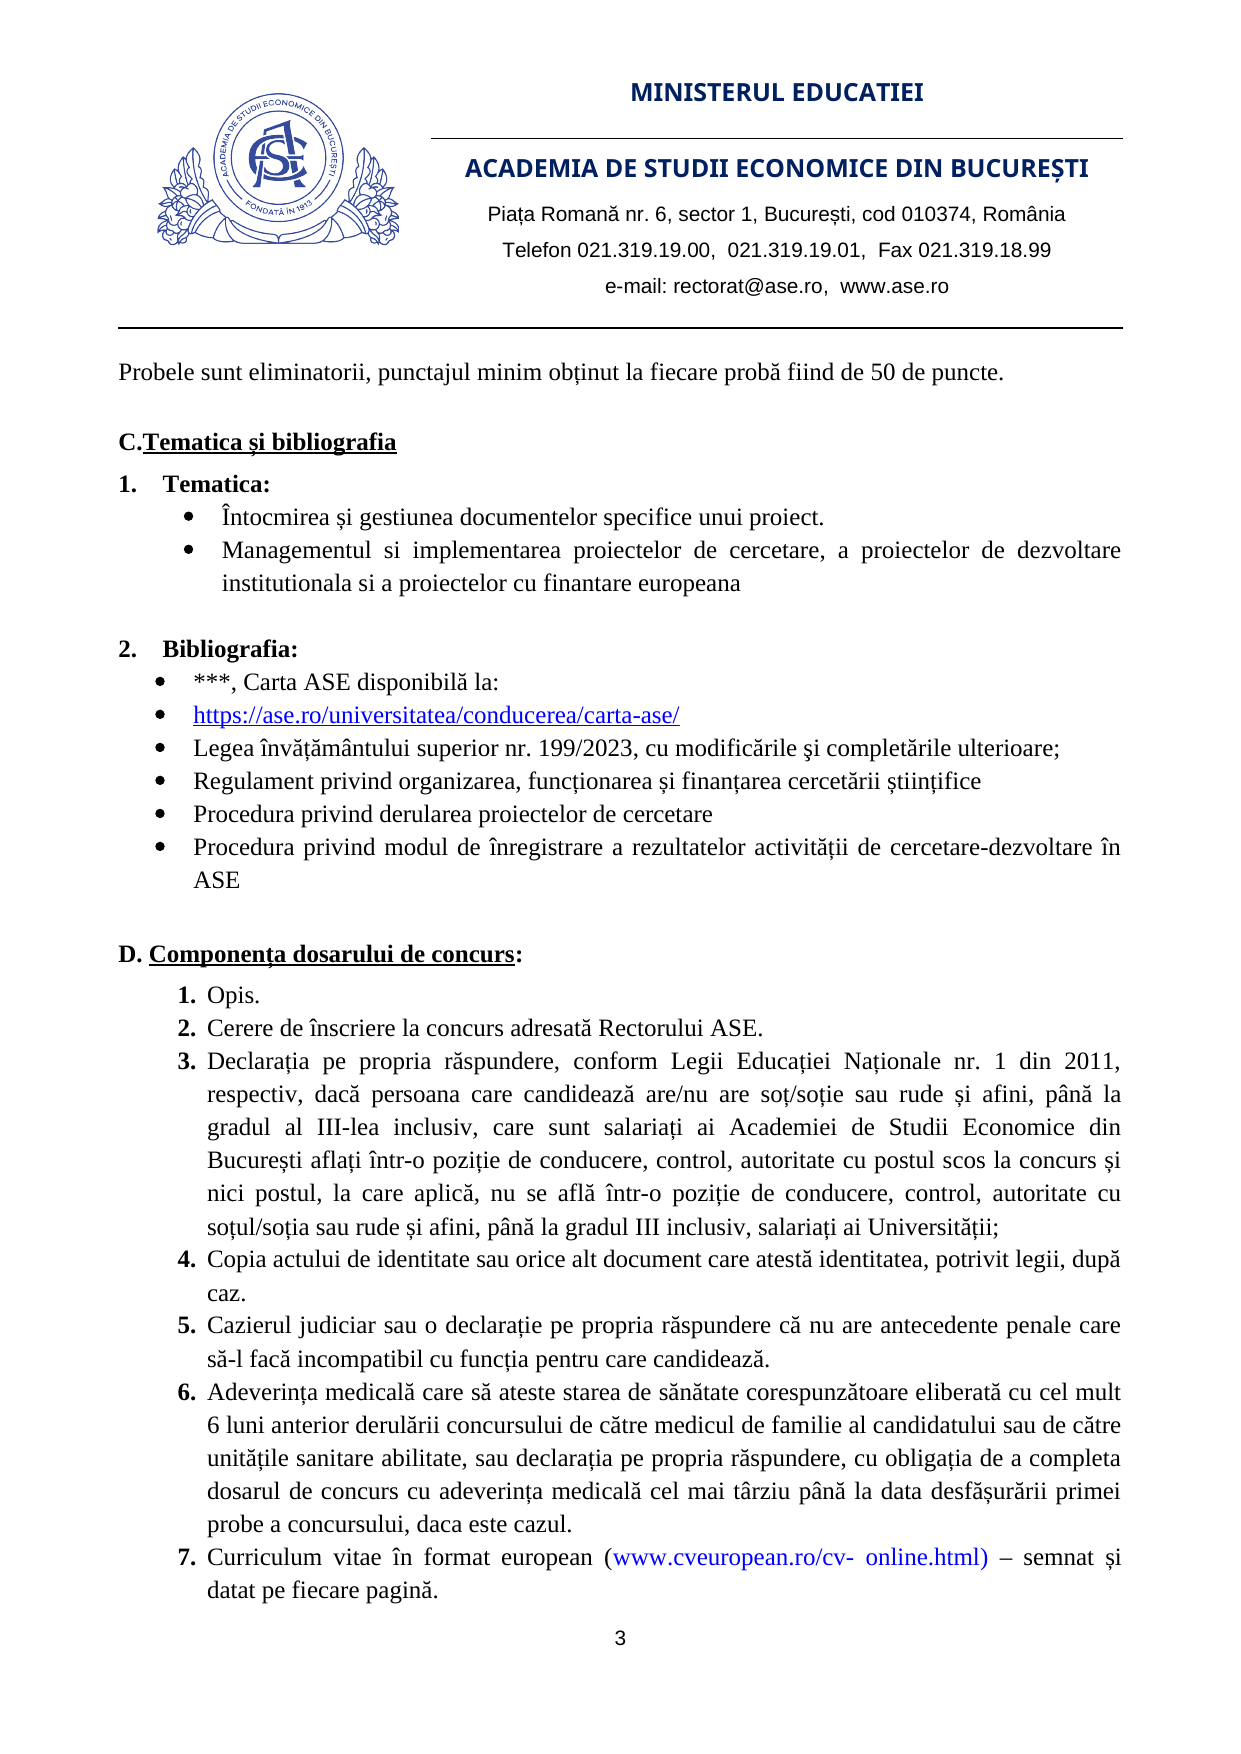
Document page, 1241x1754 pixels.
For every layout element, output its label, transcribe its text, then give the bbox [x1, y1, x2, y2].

list Copia actului de identitate sau orice alt document care atestă identitatea, potrivit legii, după caz. [177, 1244, 1122, 1306]
list Opis. [177, 980, 1122, 1009]
text C.Tematica și bibliografia [118, 427, 1122, 456]
list Legea învățământului superior nr. 199/2023, cu modificările şi completările ulterioare; [156, 733, 1122, 762]
list Managementul si implementarea proiectelor de cercetare, a proiectelor de dezvoltare institutionala si a proiectelor cu finantare europeana [184, 535, 1122, 596]
list Declarația pe propria răspundere, conform Legii Educației Naționale nr. 1 din 2011, respectiv, dacă persoana care candidează are/nu are soț/soție sau rude și afini, până la gradul al III-lea inclusiv, care sunt salariați ai Academiei de Studii Economice din București aflați într-o poziție de conducere, control, autoritate cu postul scos la concurs și nici postul, la care aplică, nu se află într-o poziție de conducere, control, autoritate cu soțul/soția sau rude și afini, până la gradul III inclusiv, salariați ai Universității; [177, 1046, 1122, 1240]
list Cazierul judiciar sau o declarație pe propria răspundere că nu are antecedente penale care să-l facă incompatibil cu funcția pentru care candidează. [177, 1311, 1122, 1372]
list Tematica: [118, 469, 1122, 497]
list Regulament privind organizarea, funcționarea și finanțarea cercetării științifice [156, 766, 1122, 794]
text D. Componența dosarului de concurs: [118, 939, 1122, 968]
list Bibliografia: [118, 634, 1122, 662]
text Probele sunt eliminatorii, punctajul minim obținut la fiecare probă fiind de 50 de puncte. [118, 357, 1122, 386]
list Curriculum vitae în format european (www.cveuropean.ro/cv- online.html) – semnat și datat pe fiecare pagină. [177, 1542, 1122, 1603]
list https://ase.ro/universitatea/conducerea/carta-ase/ [156, 700, 1122, 728]
list Adeverința medicală care să ateste starea de sănătate corespunzătoare eliberată cu cel mult 6 luni anterior derulării concursului de către medicul de familie al candidatului sau de către unitățile sanitare abilitate, sau declarația pe propria răspundere, cu obligația de a completa dosarul de concurs cu adeverința medicală cel mai târziu până la data desfășurării primei probe a concursului, daca este cazul. [177, 1377, 1122, 1537]
picture [157, 93, 399, 246]
list Procedura privind derularea proiectelor de cercetare [156, 799, 1122, 828]
list Întocmirea și gestiunea documentelor specifice unui proiect. [184, 502, 1122, 530]
list Procedura privind modul de înregistrare a rezultatelor activității de cercetare-dezvoltare în ASE [156, 832, 1122, 894]
list ***, Carta ASE disponibilă la: [156, 667, 1122, 696]
list Cerere de înscriere la concurs adresată Rectorului ASE. [177, 1013, 1122, 1042]
